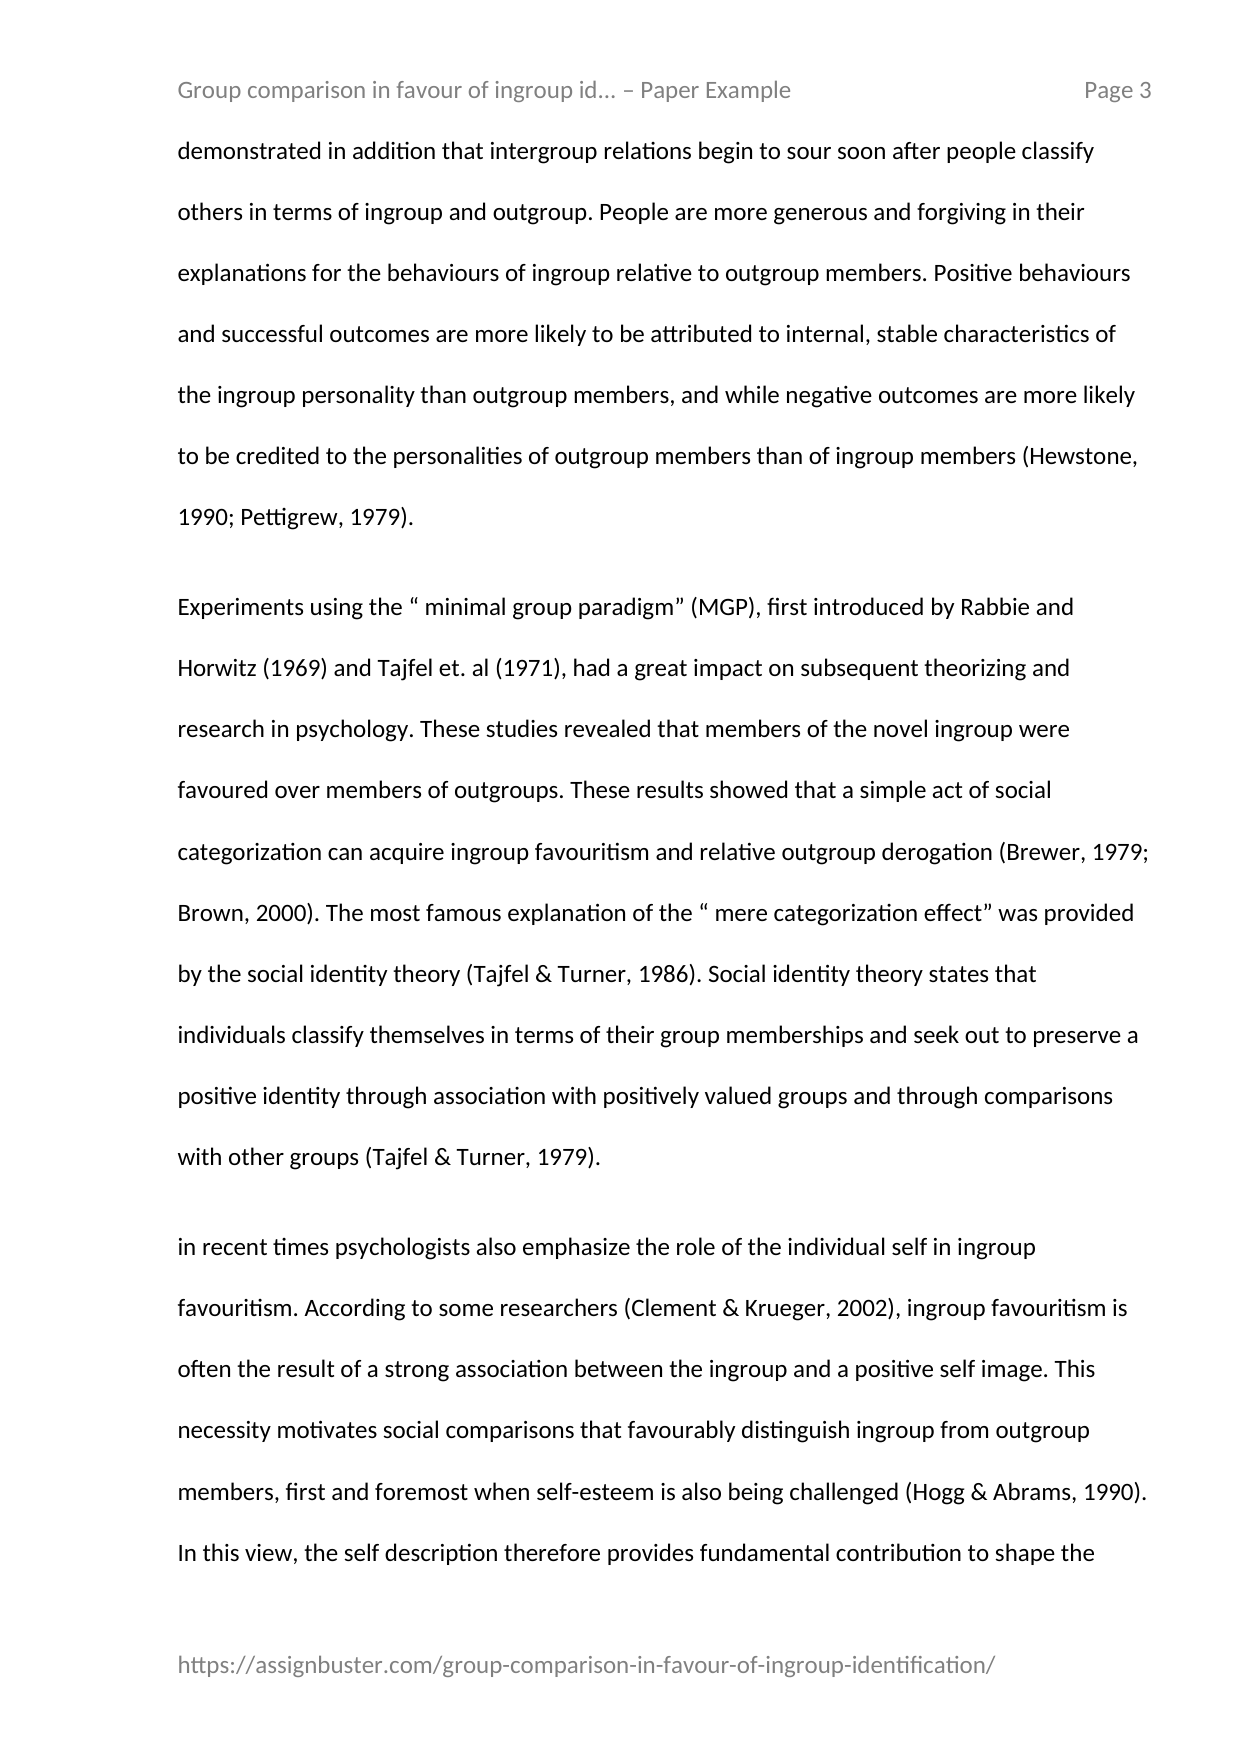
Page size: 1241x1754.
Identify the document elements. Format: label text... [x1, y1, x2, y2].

text Experiments using the “ minimal group paradigm” (MGP), first introduced by Rabbie and Horwitz (1969) and Tajfel et. al (1971), had a great impact on subsequent theorizing and research in psychology. These studies revealed that members of the novel ingroup were favoured over members of outgroups. These results showed that a simple act of social categorization can acquire ingroup favouritism and relative outgroup derogation (Brewer, 1979; Brown, 2000). The most famous explanation of the “ mere categorization effect” was provided by the social identity theory (Tajfel & Turner, 1986). Social identity theory states that individuals classify themselves in terms of their group memberships and seek out to preserve a positive identity through association with positively valued groups and through comparisons with other groups (Tajfel & Turner, 1979). [177, 592, 1152, 1171]
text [177, 135, 1152, 532]
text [177, 1231, 1152, 1567]
